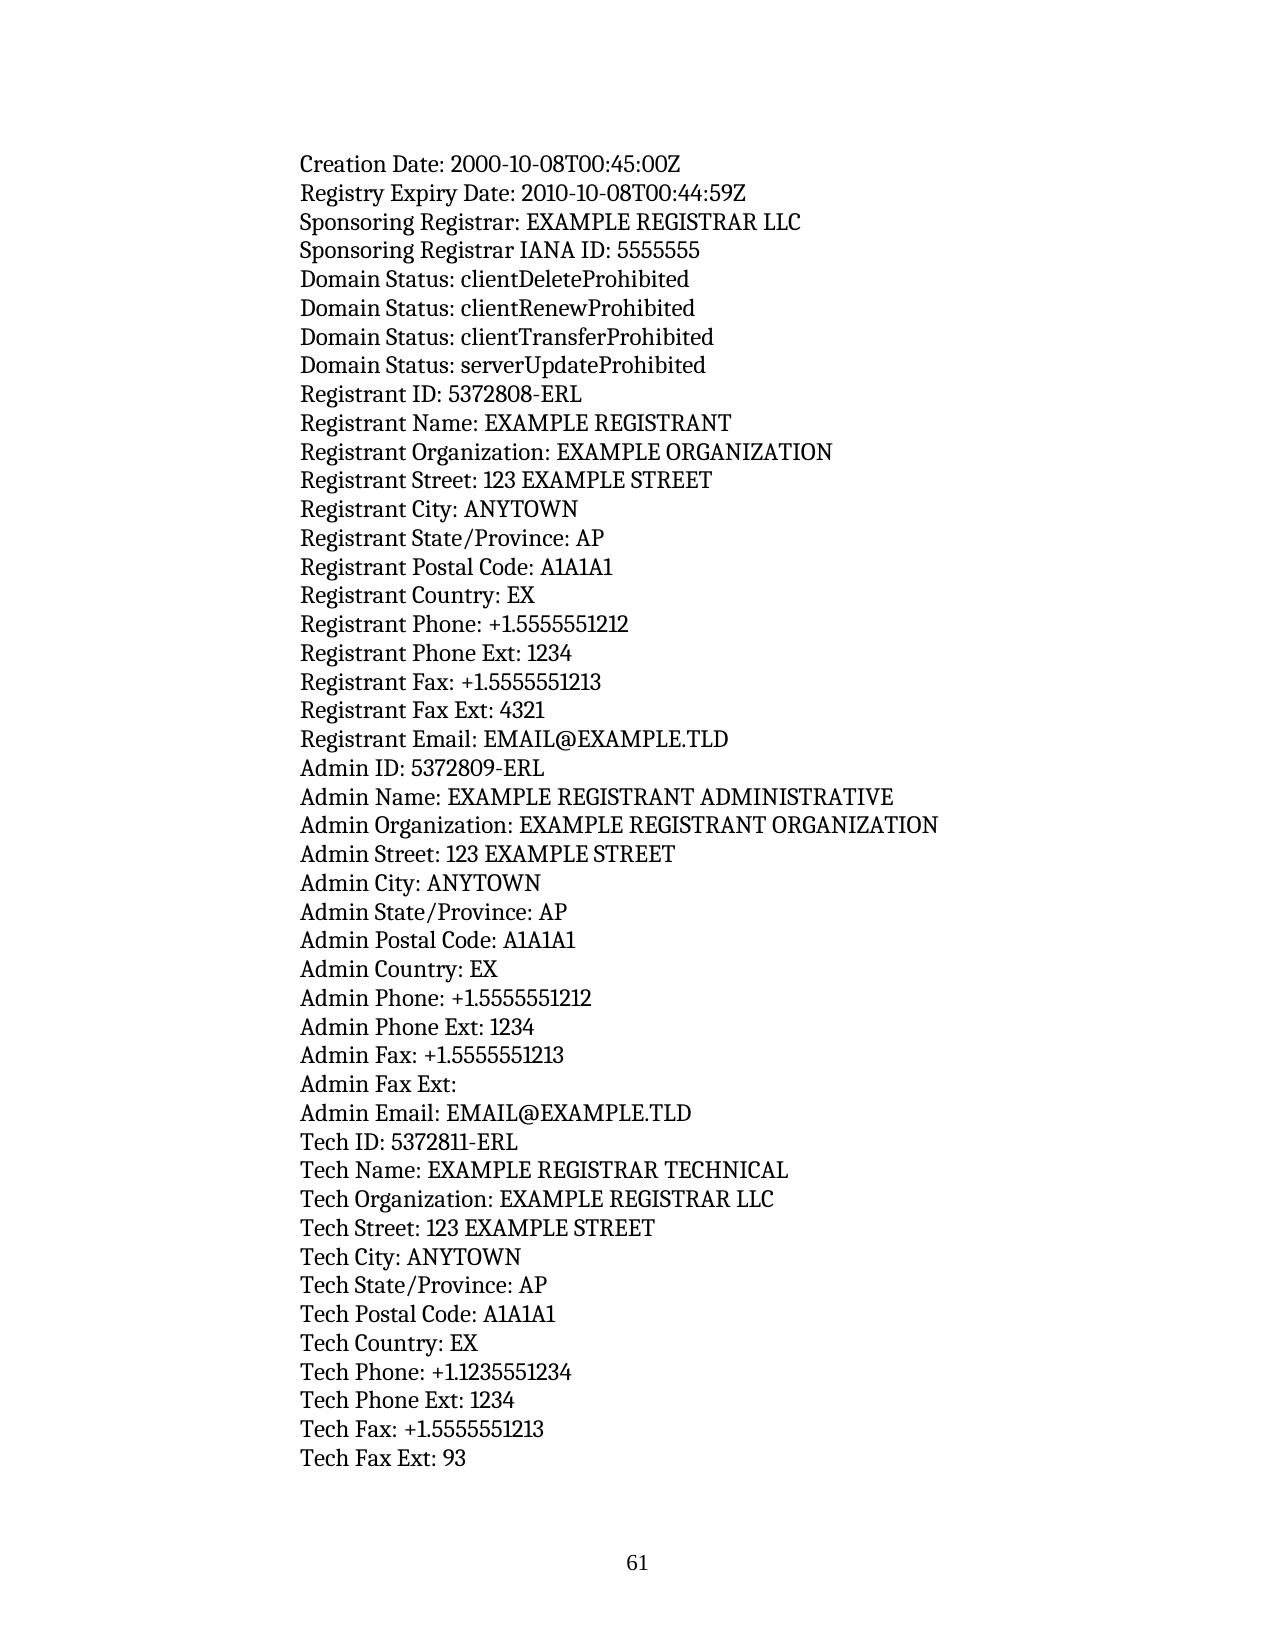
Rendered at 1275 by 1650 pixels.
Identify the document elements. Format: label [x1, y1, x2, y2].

text [300, 150, 1125, 1472]
